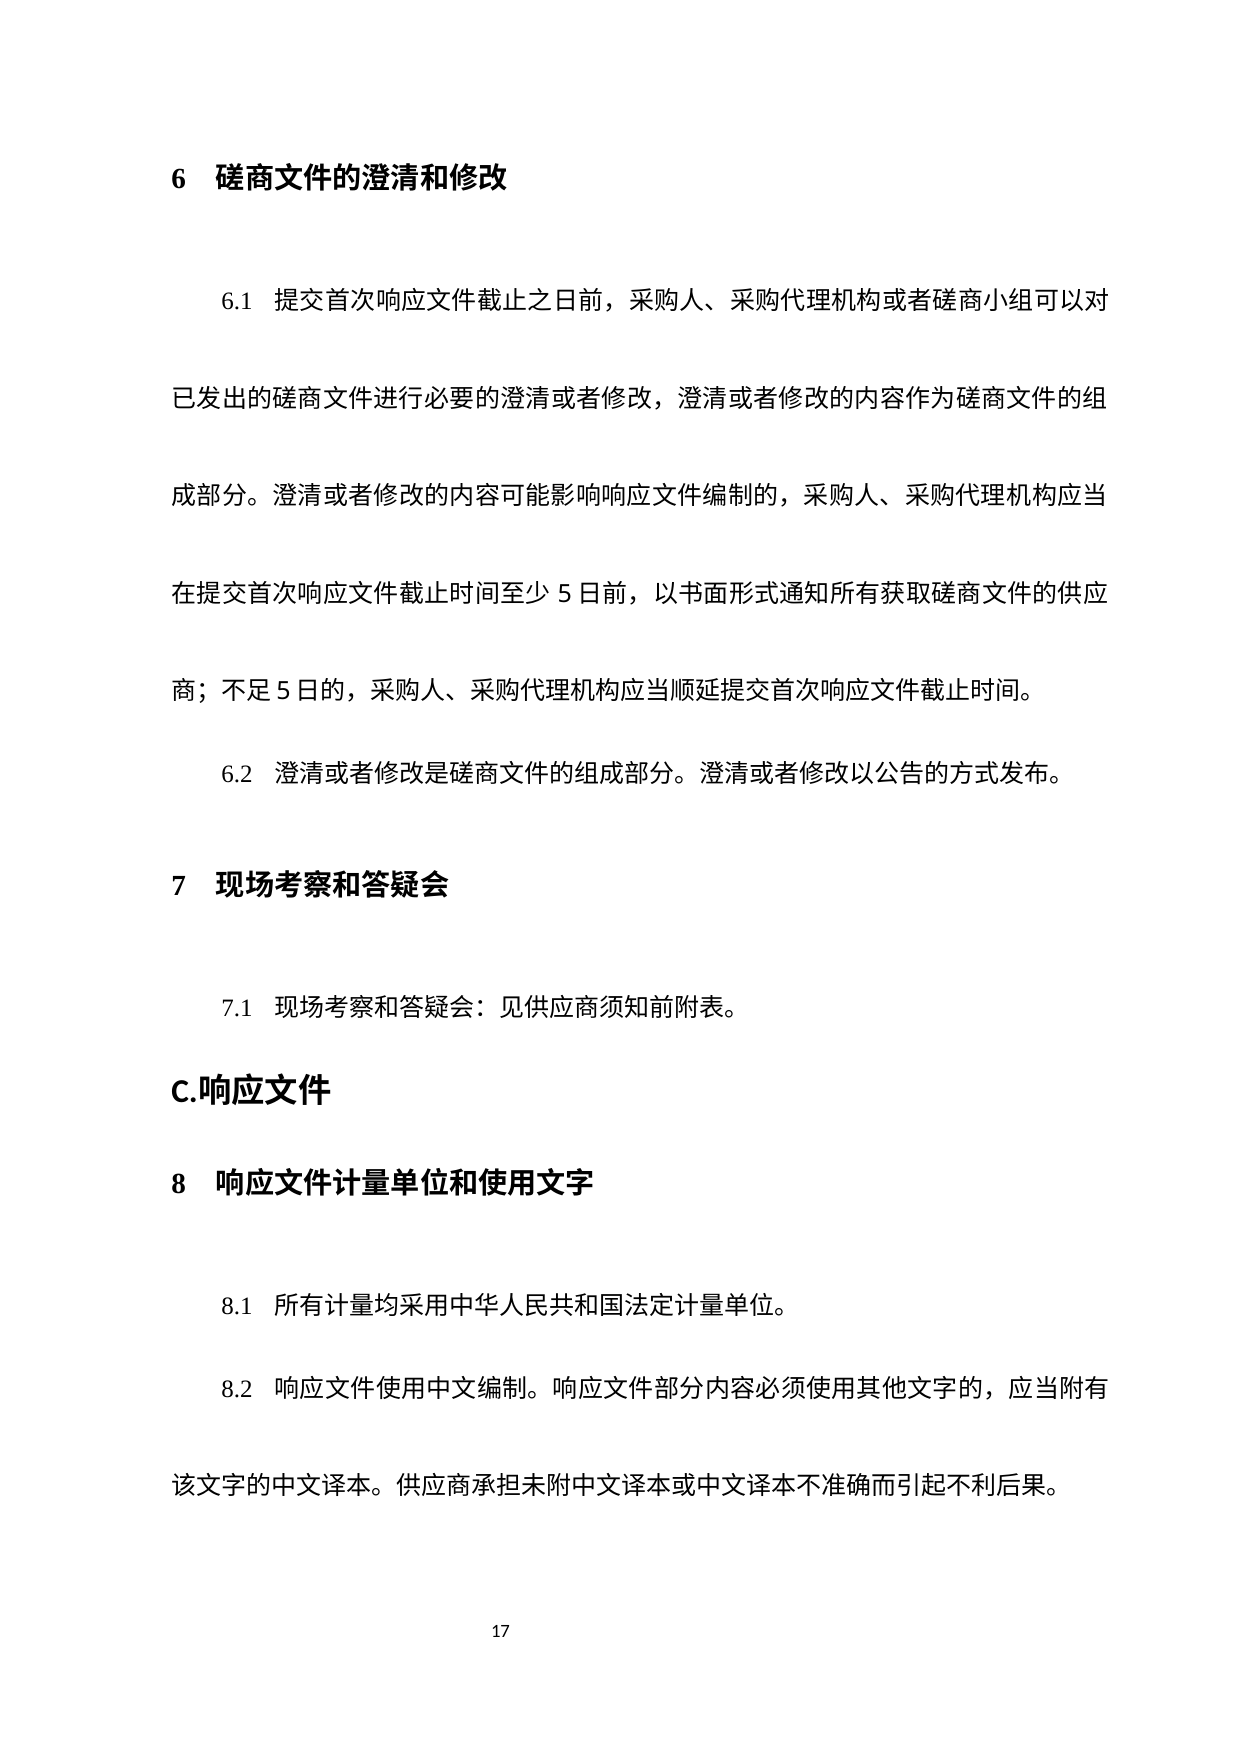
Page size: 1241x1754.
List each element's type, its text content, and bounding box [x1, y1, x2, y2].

subtitle 所有计量均采用中华人民共和国法定计量单位。 [171, 1271, 1110, 1336]
subtitle 响应文件使用中文编制。响应文件部分内容必须使用其他文字的，应当附有该文字的中文译本。供应商承担未附中文译本或中文译本不准确而引起不利后果。 [171, 1354, 1110, 1516]
subtitle 磋商文件的澄清和修改 [171, 143, 1110, 208]
subtitle 现场考察和答疑会：见供应商须知前附表。 [171, 973, 1110, 1038]
subtitle 澄清或者修改是磋商文件的组成部分。澄清或者修改以公告的方式发布。 [171, 739, 1110, 804]
subtitle C.响应文件 [171, 1056, 1110, 1121]
subtitle 现场考察和答疑会 [171, 850, 1110, 915]
subtitle 提交首次响应文件截止之日前，采购人、采购代理机构或者磋商小组可以对已发出的磋商文件进行必要的澄清或者修改，澄清或者修改的内容作为磋商文件的组成部分。澄清或者修改的内容可能影响响应文件编制的，采购人、采购代理机构应当在提交首次响应文件截止时间至少5日前，以书面形式通知所有获取磋商文件的供应商；不足5日的，采购人、采购代理机构应当顺延提交首次响应文件截止时间。 [171, 266, 1110, 721]
subtitle 响应文件计量单位和使用文字 [171, 1148, 1110, 1213]
